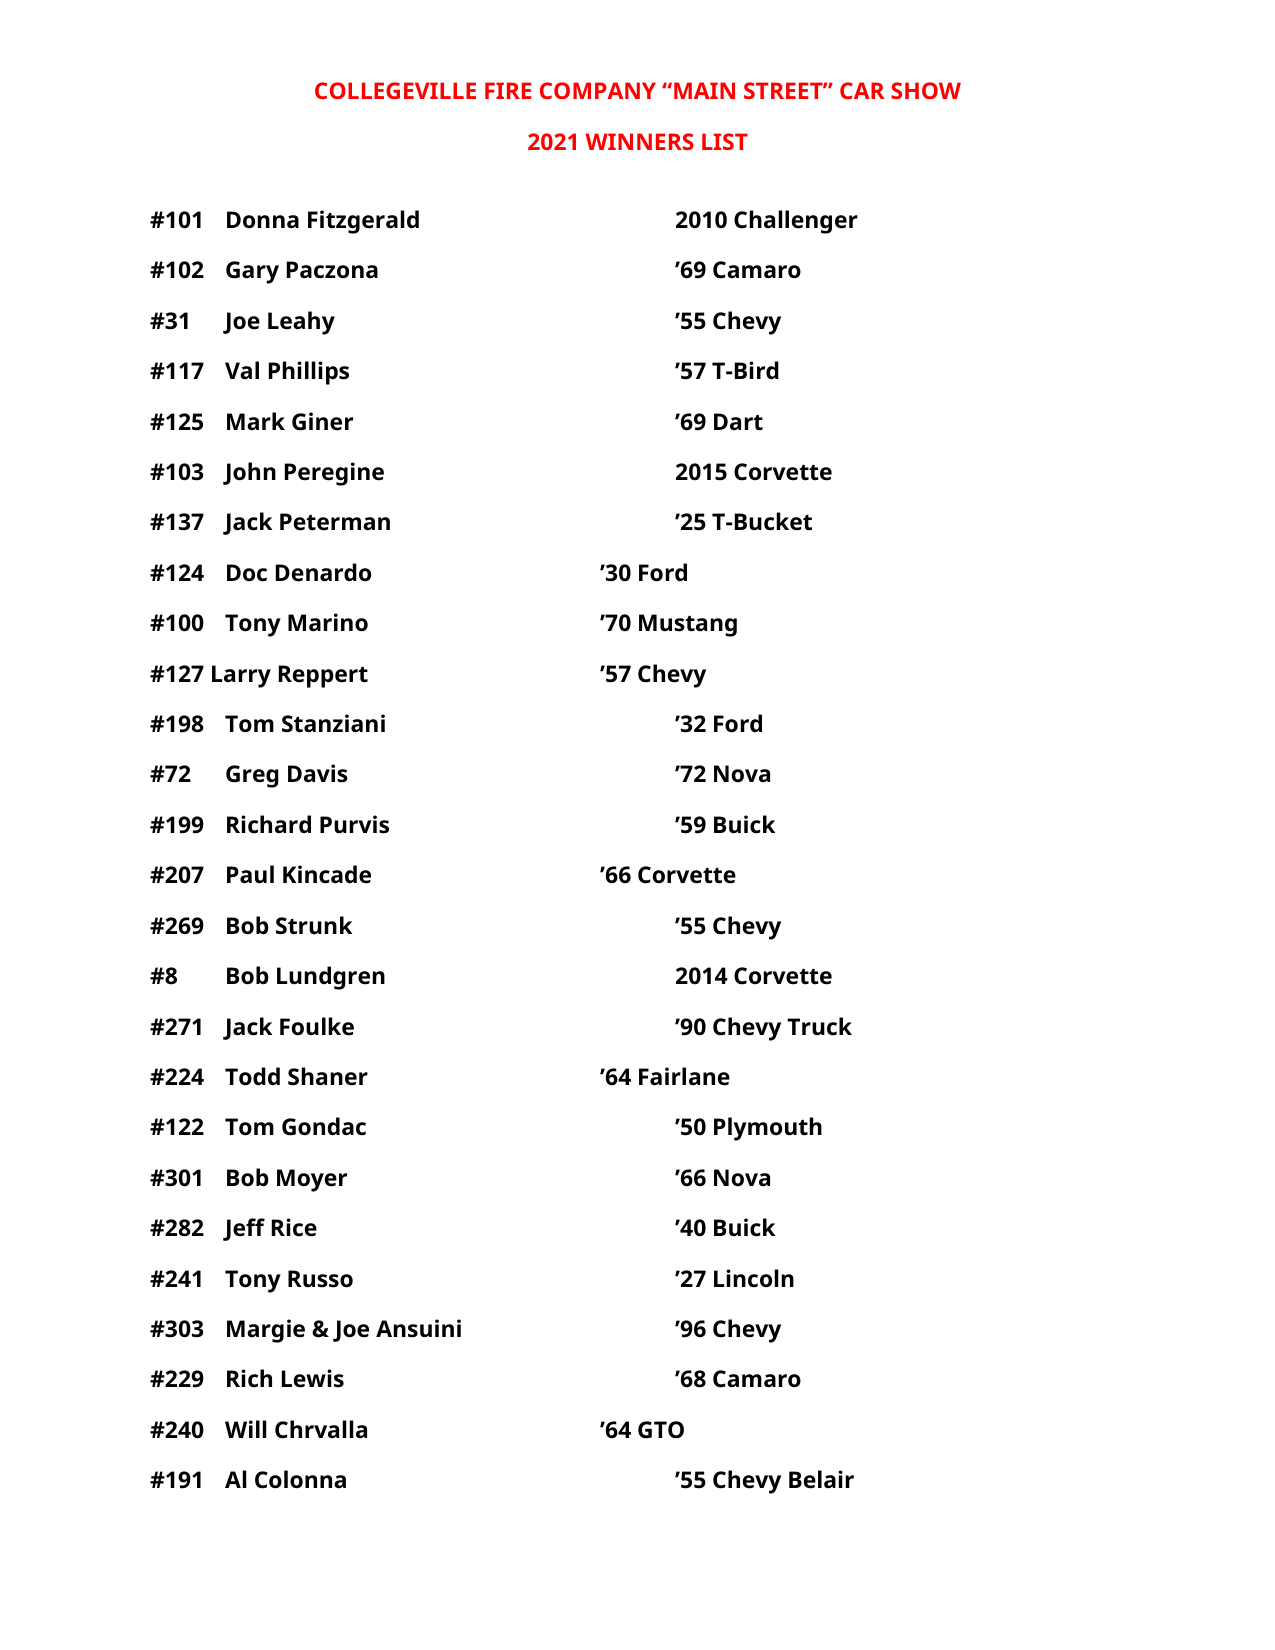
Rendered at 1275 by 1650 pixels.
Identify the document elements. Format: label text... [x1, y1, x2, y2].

text #122 Tom Gondac ’50 Plymouth [150, 1111, 1125, 1143]
text #282 Jeff Rice ’40 Buick [150, 1212, 1125, 1243]
text #191 Al Colonna ’55 Chevy Belair [150, 1464, 1125, 1496]
text #240 Will Chrvalla ’64 GTO [150, 1414, 1125, 1445]
text #125 Mark Giner ’69 Dart [150, 406, 1125, 437]
text #137 Jack Peterman ’25 T-Bucket [150, 506, 1125, 538]
text #199 Richard Purvis ’59 Buick [150, 809, 1125, 840]
text #301 Bob Moyer ’66 Nova [150, 1162, 1125, 1193]
text #117 Val Phillips ’57 T-Bird [150, 355, 1125, 386]
text #271 Jack Foulke ’90 Chevy Truck [150, 1011, 1125, 1042]
text #101 Donna Fitzgerald 2010 Challenger [150, 204, 1125, 235]
text #241 Tony Russo ’27 Lincoln [150, 1263, 1125, 1294]
text #229 Rich Lewis ’68 Camaro [150, 1363, 1125, 1395]
text #207 Paul Kincade ’66 Corvette [150, 859, 1125, 891]
text #31 Joe Leahy ’55 Chevy [150, 305, 1125, 336]
text #269 Bob Strunk ’55 Chevy [150, 910, 1125, 941]
text #303 Margie & Joe Ansuini ’96 Chevy [150, 1313, 1125, 1344]
text #72 Greg Davis ’72 Nova [150, 758, 1125, 790]
text #8 Bob Lundgren 2014 Corvette [150, 960, 1125, 991]
text #127 Larry Reppert ’57 Chevy [150, 658, 1125, 689]
text #102 Gary Paczona ’69 Camaro [150, 254, 1125, 286]
text #124 Doc Denardo ’30 Ford [150, 557, 1125, 588]
text #224 Todd Shaner ’64 Fairlane [150, 1061, 1125, 1092]
text #103 John Peregine 2015 Corvette [150, 456, 1125, 487]
text #198 Tom Stanziani ’32 Ford [150, 708, 1125, 739]
text #100 Tony Marino ’70 Mustang [150, 607, 1125, 638]
